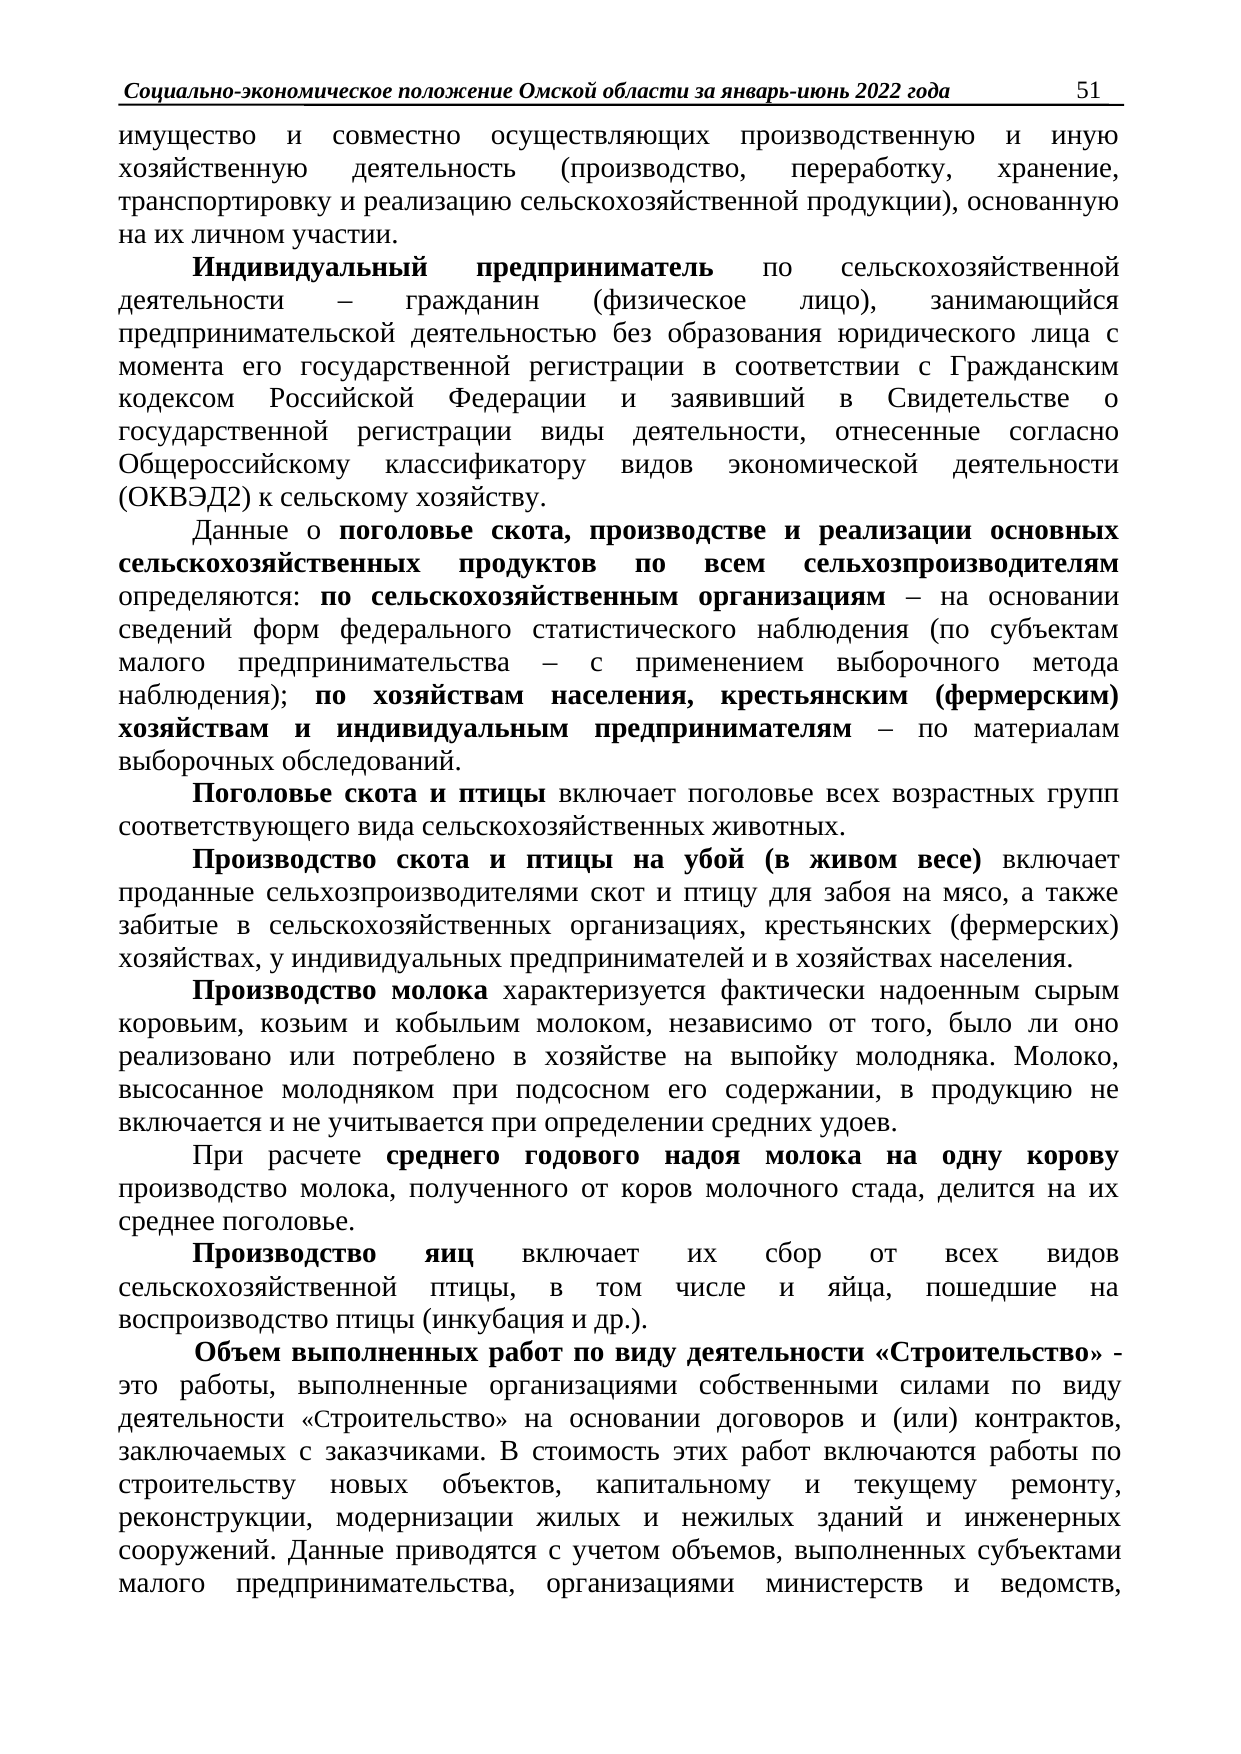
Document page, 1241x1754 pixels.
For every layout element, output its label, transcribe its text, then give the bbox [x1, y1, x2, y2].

text Данные о поголовье скота, производстве и реализации основных сельскохозяйственных продуктов по всем сельхозпроизводителям определяются: по сельскохозяйственным организациям – на основании сведений форм федерального статистического наблюдения (по субъектам малого предпринимательства – с применением выборочного метода наблюдения); по хозяйствам населения, крестьянским (фермерским) хозяйствам и индивидуальным предпринимателям – по материалам выборочных обследований. [118, 513, 1120, 776]
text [118, 118, 1120, 250]
text Индивидуальный предприниматель по сельскохозяйственной деятельности – гражданин (физическое лицо), занимающийся предпринимательской деятельностью без образования юридического лица с момента его государственной регистрации в соответствии с Гражданским кодексом Российской Федерации и заявивший в Свидетельстве о государственной регистрации виды деятельности, отнесенные согласно Общероссийскому классификатору видов экономической деятельности (ОКВЭД2) к сельскому хозяйству. [118, 250, 1120, 513]
text Производство скота и птицы на убой (в живом весе) включает проданные сельхозпроизводителями скот и птицу для забоя на мясо, а также забитые в сельскохозяйственных организациях, крестьянских (фермерских) хозяйствах, у индивидуальных предпринимателей и в хозяйствах населения. [118, 842, 1120, 973]
text Производство молока характеризуется фактически надоенным сырым коровьим, козьим и кобыльим молоком, независимо от того, было ли оно реализовано или потреблено в хозяйстве на выпойку молодняка. Молоко, высосанное молодняком при подсосном его содержании, в продукцию не включается и не учитывается при определении средних удоев. [118, 973, 1120, 1138]
text При расчете среднего годового надоя молока на одну корову производство молока, полученного от коров молочного стада, делится на их среднее поголовье. [118, 1138, 1120, 1237]
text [118, 1335, 1123, 1598]
text Производство яиц включает их сбор от всех видов сельскохозяйственной птицы, в том числе и яйца, пошедшие на воспроизводство птицы (инкубация и др.). [118, 1237, 1120, 1335]
text Поголовье скота и птицы включает поголовье всех возрастных групп соответствующего вида сельскохозяйственных животных. [118, 776, 1120, 842]
